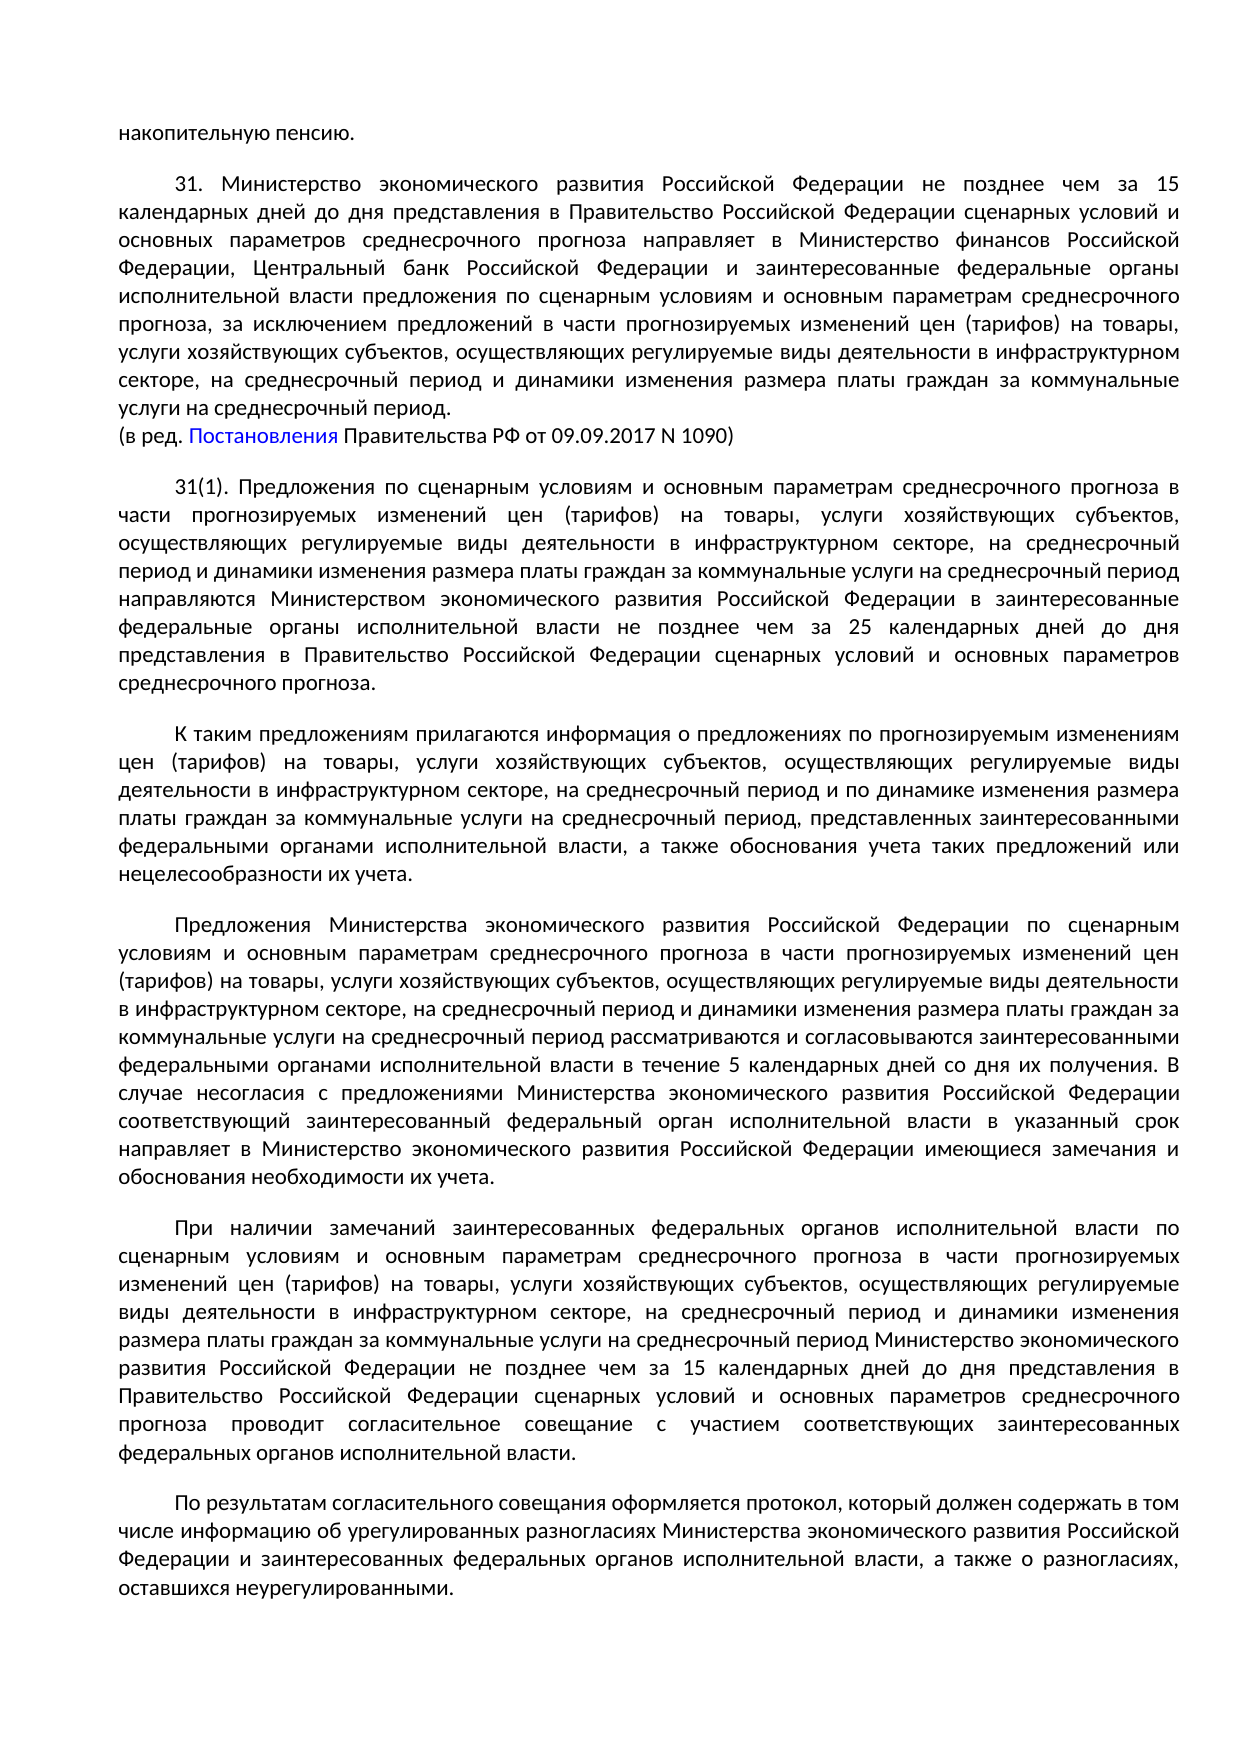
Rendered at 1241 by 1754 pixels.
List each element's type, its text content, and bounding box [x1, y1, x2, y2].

text (в ред. Постановления Правительства РФ от 09.09.2017 N 1090) [118, 421, 1181, 449]
text К таким предложениям прилагаются информация о предложениях по прогнозируемым изменениям цен (тарифов) на товары, услуги хозяйствующих субъектов, осуществляющих регулируемые виды деятельности в инфраструктурном секторе, на среднесрочный период и по динамике изменения размера платы граждан за коммунальные услуги на среднесрочный период, представленных заинтересованными федеральными органами исполнительной власти, а также обоснования учета таких предложений или нецелесообразности их учета. [118, 719, 1181, 887]
text 31(1). Предложения по сценарным условиям и основным параметрам среднесрочного прогноза в части прогнозируемых изменений цен (тарифов) на товары, услуги хозяйствующих субъектов, осуществляющих регулируемые виды деятельности в инфраструктурном секторе, на среднесрочный период и динамики изменения размера платы граждан за коммунальные услуги на среднесрочный период направляются Министерством экономического развития Российской Федерации в заинтересованные федеральные органы исполнительной власти не позднее чем за 25 календарных дней до дня представления в Правительство Российской Федерации сценарных условий и основных параметров среднесрочного прогноза. [118, 472, 1181, 696]
text При наличии замечаний заинтересованных федеральных органов исполнительной власти по сценарным условиям и основным параметрам среднесрочного прогноза в части прогнозируемых изменений цен (тарифов) на товары, услуги хозяйствующих субъектов, осуществляющих регулируемые виды деятельности в инфраструктурном секторе, на среднесрочный период и динамики изменения размера платы граждан за коммунальные услуги на среднесрочный период Министерство экономического развития Российской Федерации не позднее чем за 15 календарных дней до дня представления в Правительство Российской Федерации сценарных условий и основных параметров среднесрочного прогноза проводит согласительное совещание с участием соответствующих заинтересованных федеральных органов исполнительной власти. [118, 1213, 1181, 1466]
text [118, 118, 1181, 146]
text По результатам согласительного совещания оформляется протокол, который должен содержать в том числе информацию об урегулированных разногласиях Министерства экономического развития Российской Федерации и заинтересованных федеральных органов исполнительной власти, а также о разногласиях, оставшихся неурегулированными. [118, 1488, 1181, 1601]
text Предложения Министерства экономического развития Российской Федерации по сценарным условиям и основным параметрам среднесрочного прогноза в части прогнозируемых изменений цен (тарифов) на товары, услуги хозяйствующих субъектов, осуществляющих регулируемые виды деятельности в инфраструктурном секторе, на среднесрочный период и динамики изменения размера платы граждан за коммунальные услуги на среднесрочный период рассматриваются и согласовываются заинтересованными федеральными органами исполнительной власти в течение 5 календарных дней со дня их получения. В случае несогласия с предложениями Министерства экономического развития Российской Федерации соответствующий заинтересованный федеральный орган исполнительной власти в указанный срок направляет в Министерство экономического развития Российской Федерации имеющиеся замечания и обоснования необходимости их учета. [118, 910, 1181, 1191]
text 31. Министерство экономического развития Российской Федерации не позднее чем за 15 календарных дней до дня представления в Правительство Российской Федерации сценарных условий и основных параметров среднесрочного прогноза направляет в Министерство финансов Российской Федерации, Центральный банк Российской Федерации и заинтересованные федеральные органы исполнительной власти предложения по сценарным условиям и основным параметрам среднесрочного прогноза, за исключением предложений в части прогнозируемых изменений цен (тарифов) на товары, услуги хозяйствующих субъектов, осуществляющих регулируемые виды деятельности в инфраструктурном секторе, на среднесрочный период и динамики изменения размера платы граждан за коммунальные услуги на среднесрочный период. [118, 169, 1181, 421]
